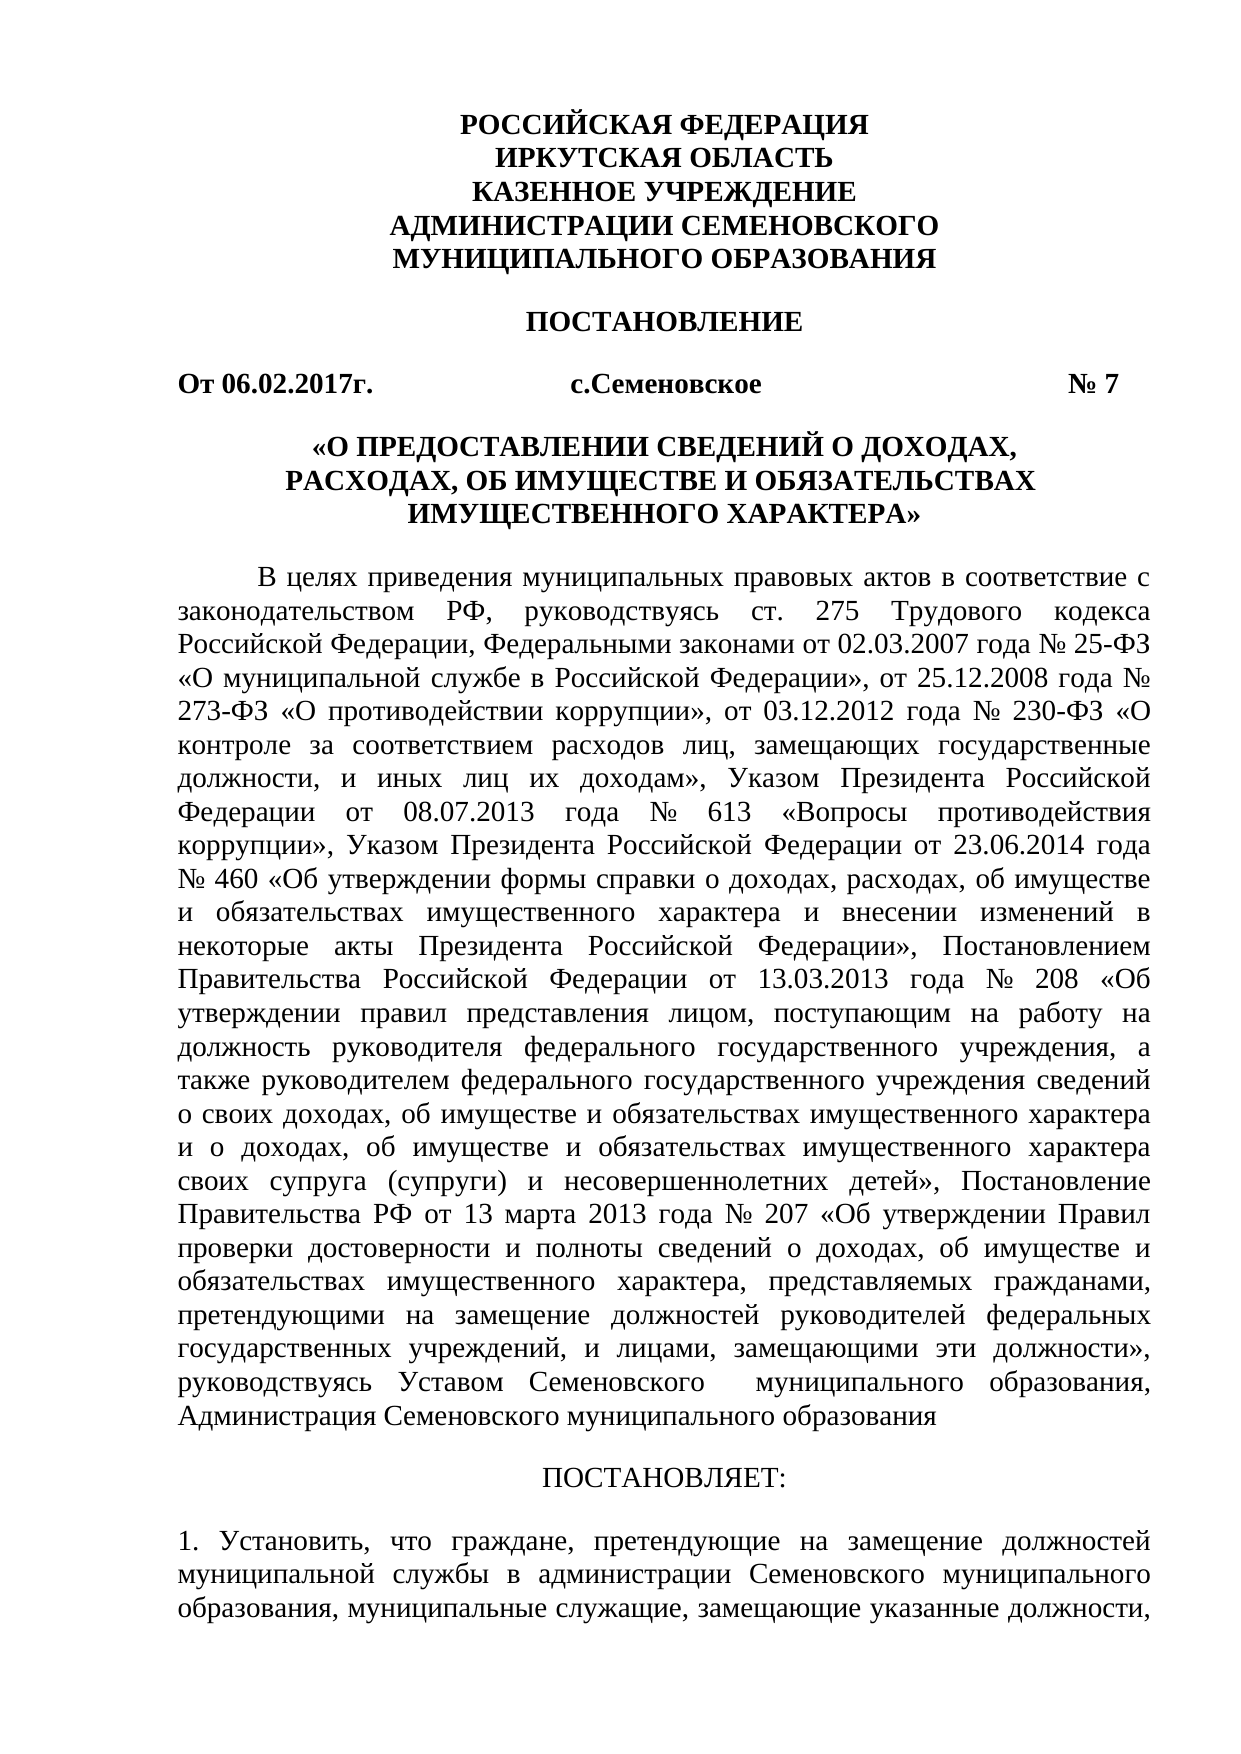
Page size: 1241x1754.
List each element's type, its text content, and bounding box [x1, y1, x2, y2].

text «О ПРЕДОСТАВЛЕНИИ СВЕДЕНИЙ О ДОХОДАХ, РАСХОДАХ, ОБ ИМУЩЕСТВЕ И ОБЯЗАТЕЛЬСТВАХ ИМУЩЕСТВЕННОГО ХАРАКТЕРА» [177, 429, 1152, 530]
text В целях приведения муниципальных правовых актов в соответствие с законодательством РФ, руководствуясь ст. 275 Трудового кодекса Российской Федерации, Федеральными законами от 02.03.2007 года № 25-ФЗ «О муниципальной службе в Российской Федерации», от 25.12.2008 года № 273-ФЗ «О противодействии коррупции», от 03.12.2012 года № 230-ФЗ «О контроле за соответствием расходов лиц, замещающих государственные должности, и иных лиц их доходам», Указом Президента Российской Федерации от 08.07.2013 года № 613 «Вопросы противодействия коррупции», Указом Президента Российской Федерации от 23.06.2014 года № 460 «Об утверждении формы справки о доходах, расходах, об имуществе и обязательствах имущественного характера и внесении изменений в некоторые акты Президента Российской Федерации», Постановлением Правительства Российской Федерации от 13.03.2013 года № 208 «Об утверждении правил представления лицом, поступающим на работу на должность руководителя федерального государственного учреждения, а также руководителем федерального государственного учреждения сведений о своих доходах, об имуществе и обязательствах имущественного характера и о доходах, об имуществе и обязательствах имущественного характера своих супруга (супруги) и несовершеннолетних детей», Постановление Правительства РФ от 13 марта 2013 года № 207 «Об утверждении Правил проверки достоверности и полноты сведений о доходах, об имуществе и обязательствах имущественного характера, представляемых гражданами, претендующими на замещение должностей руководителей федеральных государственных учреждений, и лицами, замещающими эти должности», руководствуясь Уставом Семеновского муниципального образования, Администрация Семеновского муниципального образования [177, 559, 1152, 1431]
text ПОСТАНОВЛЯЕТ: [177, 1460, 1152, 1494]
text РОССИЙСКАЯ ФЕДЕРАЦИЯ ИРКУТСКАЯ ОБЛАСТЬ КАЗЕННОЕ УЧРЕЖДЕНИЕ АДМИНИСТРАЦИИ СЕМЕНОВСКОГО МУНИЦИПАЛЬНОГО ОБРАЗОВАНИЯ [177, 107, 1152, 275]
text ПОСТАНОВЛЕНИЕ [177, 304, 1152, 337]
text От 06.02.2017г. с.Семеновское № 7 [177, 367, 1152, 400]
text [177, 1523, 1152, 1624]
